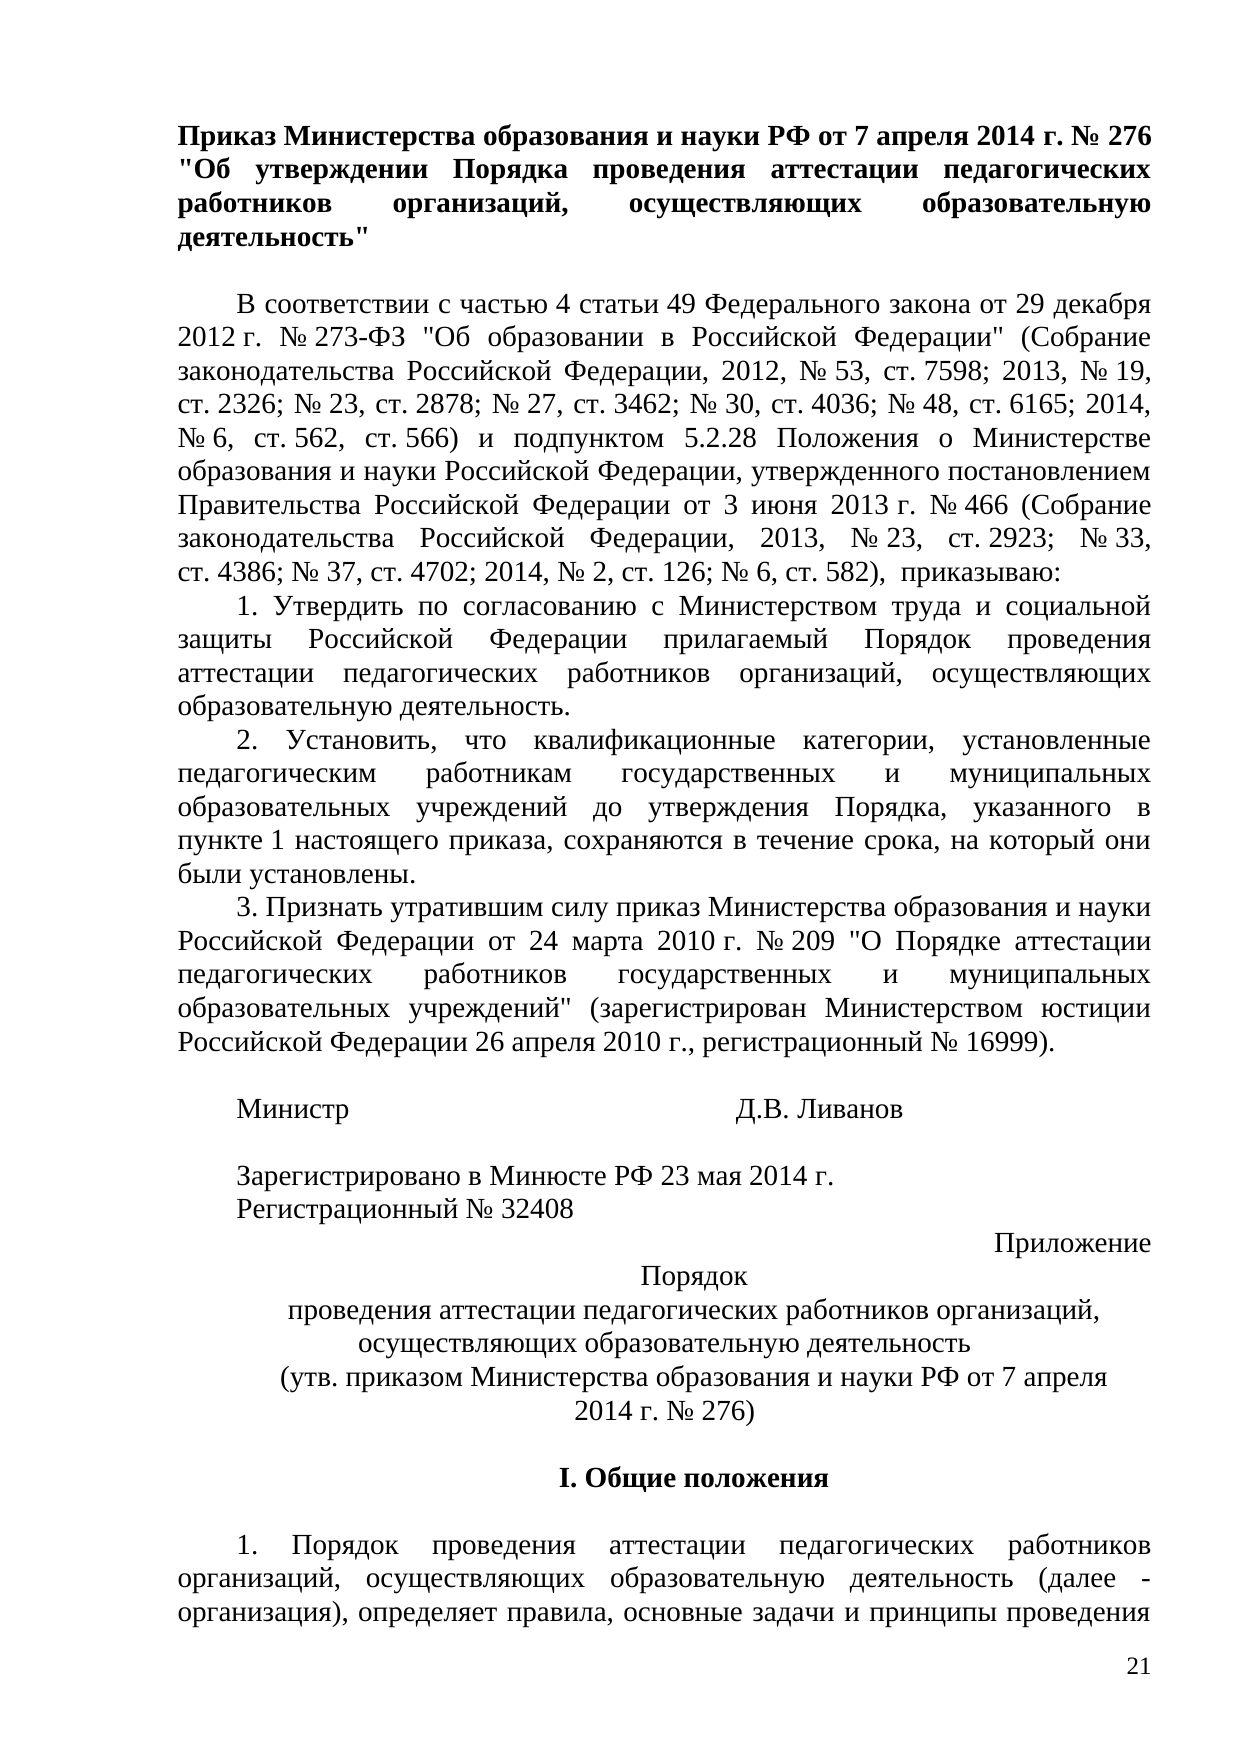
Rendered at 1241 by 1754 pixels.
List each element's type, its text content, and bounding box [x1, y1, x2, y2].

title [177, 1527, 1152, 1627]
title В соответствии с частью 4 статьи 49 Федерального закона от 29 декабря 2012 г. № 273-ФЗ "Об образовании в Российской Федерации" (Собрание законодательства Российской Федерации, 2012, № 53, ст. 7598; 2013, № 19, ст. 2326; № 23, ст. 2878; № 27, ст. 3462; № 30, ст. 4036; № 48, ст. 6165; 2014, № 6, ст. 562, ст. 566) и подпунктом 5.2.28 Положения о Министерстве образования и науки Российской Федерации, утвержденного постановлением Правительства Российской Федерации от 3 июня 2013 г. № 466 (Собрание законодательства Российской Федерации, 2013, № 23, ст. 2923; № 33, ст. 4386; № 37, ст. 4702; 2014, № 2, ст. 126; № 6, ст. 582), приказываю: [177, 286, 1152, 588]
title Порядок [177, 1258, 1152, 1292]
title Приказ Министерства образования и науки РФ от 7 апреля 2014 г. № 276 "Об утверждении Порядка проведения аттестации педагогических работников организаций, осуществляющих образовательную деятельность" [177, 118, 1152, 252]
title Зарегистрировано в Минюсте РФ 23 мая 2014 г. [177, 1158, 1152, 1191]
title проведения аттестации педагогических работников организаций, осуществляющих образовательную деятельность [177, 1292, 1152, 1359]
title 3. Признать утратившим силу приказ Министерства образования и науки Российской Федерации от 24 марта 2010 г. № 209 "О Порядке аттестации педагогических работников государственных и муниципальных образовательных учреждений" (зарегистрирован Министерством юстиции Российской Федерации 26 апреля 2010 г., регистрационный № 16999). [177, 889, 1152, 1057]
title (утв. приказом Министерства образования и науки РФ от 7 апреля 2014 г. № 276) [177, 1359, 1152, 1426]
title 1. Утвердить по согласованию с Министерством труда и социальной защиты Российской Федерации прилагаемый Порядок проведения аттестации педагогических работников организаций, осуществляющих образовательную деятельность. [177, 588, 1152, 722]
title Министр Д.В. Ливанов [177, 1091, 1152, 1124]
title Приложение [177, 1225, 1152, 1258]
title I. Общие положения [177, 1460, 1152, 1493]
title Регистрационный № 32408 [177, 1191, 1152, 1225]
title 2. Установить, что квалификационные категории, установленные педагогическим работникам государственных и муниципальных образовательных учреждений до утверждения Порядка, указанного в пункте 1 настоящего приказа, сохраняются в течение срока, на который они были установлены. [177, 722, 1152, 889]
